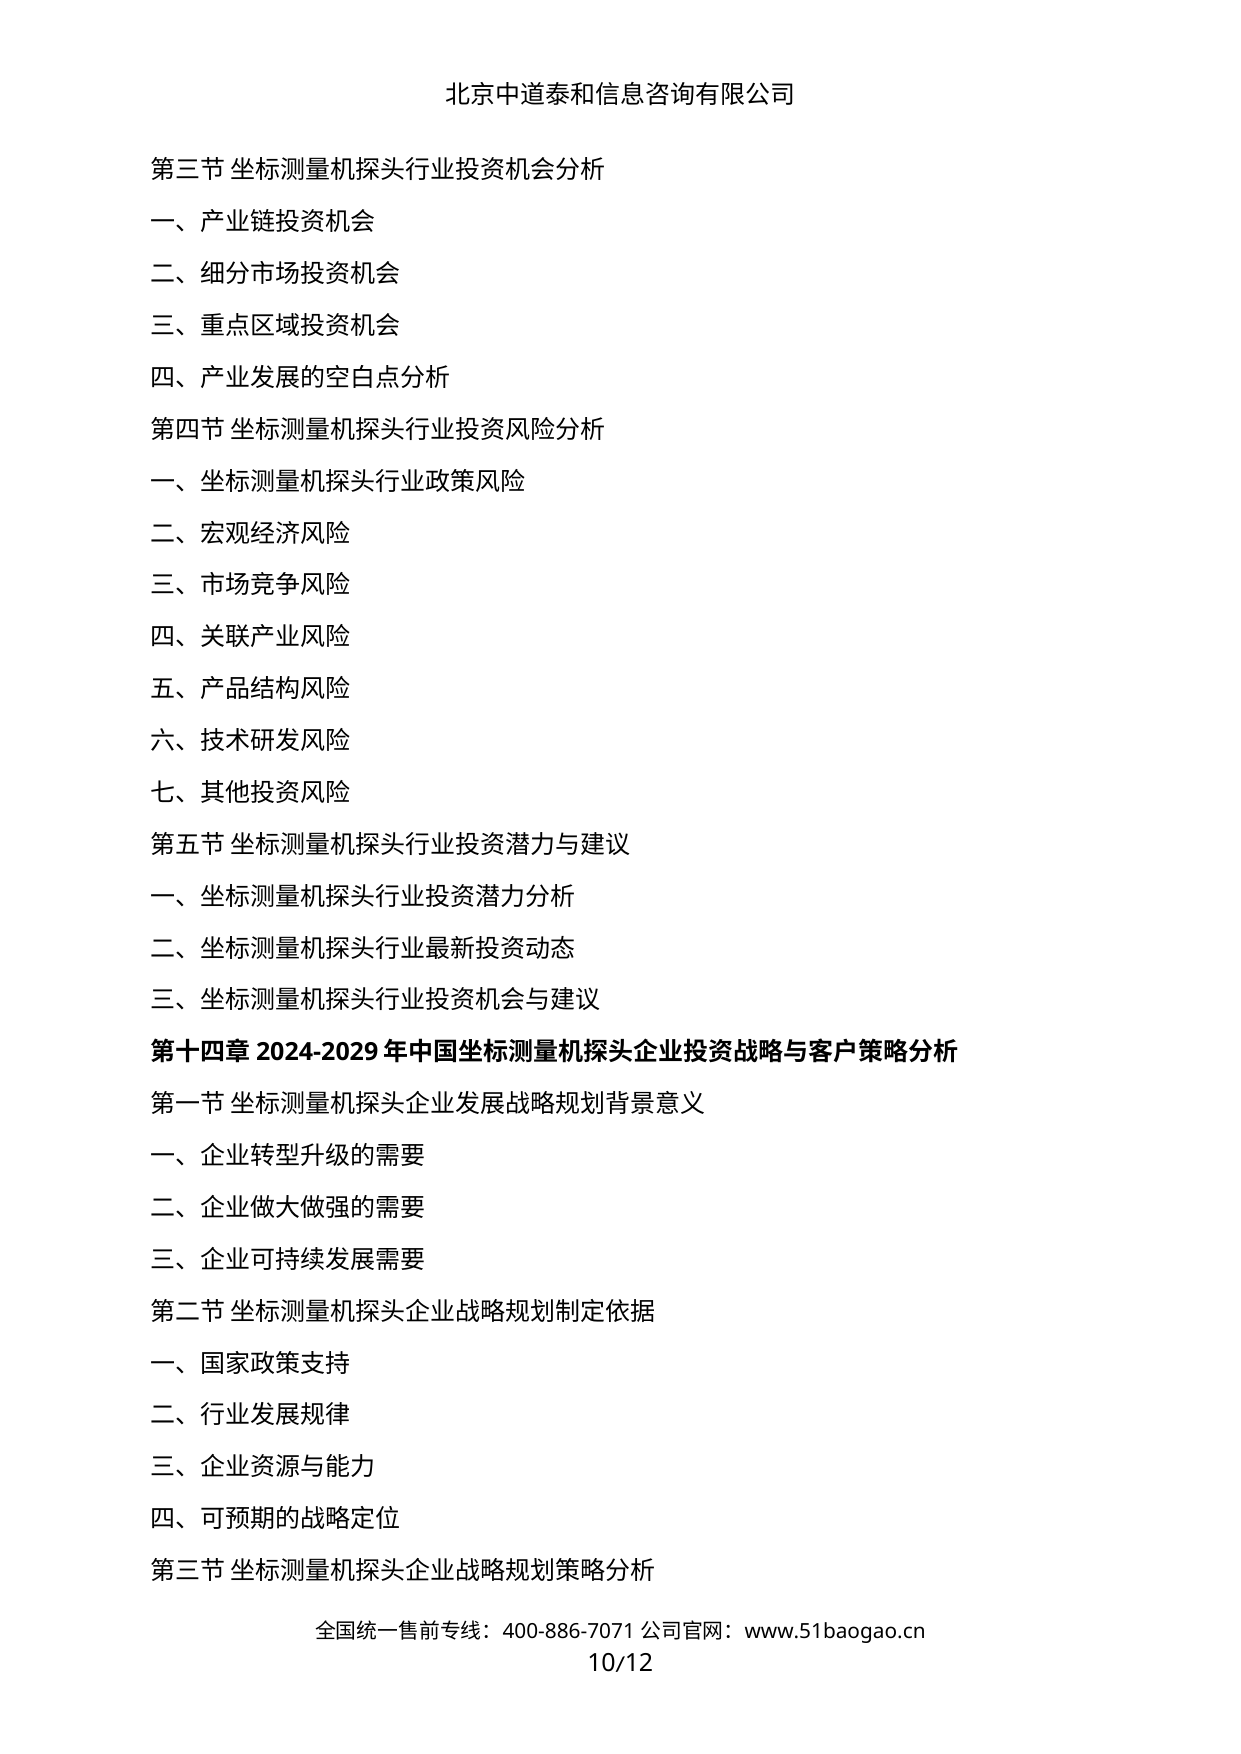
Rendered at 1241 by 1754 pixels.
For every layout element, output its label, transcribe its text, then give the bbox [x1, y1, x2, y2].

text 三、坐标测量机探头行业投资机会与建议 [150, 980, 1090, 1016]
text 四、可预期的战略定位 [150, 1499, 1090, 1535]
text 一、产业链投资机会 [150, 202, 1090, 238]
text 二、宏观经济风险 [150, 513, 1090, 549]
text 一、企业转型升级的需要 [150, 1136, 1090, 1172]
text 二、企业做大做强的需要 [150, 1187, 1090, 1224]
text 四、产业发展的空白点分析 [150, 357, 1090, 394]
text 五、产品结构风险 [150, 669, 1090, 705]
text 第十四章 2024-2029年中国坐标测量机探头企业投资战略与客户策略分析 [150, 1032, 1090, 1068]
text 第三节 坐标测量机探头行业投资机会分析 [150, 150, 1090, 186]
text 第五节 坐标测量机探头行业投资潜力与建议 [150, 824, 1090, 861]
text 三、企业可持续发展需要 [150, 1239, 1090, 1276]
text 七、其他投资风险 [150, 772, 1090, 809]
text 四、关联产业风险 [150, 617, 1090, 653]
text 一、坐标测量机探头行业投资潜力分析 [150, 876, 1090, 912]
text 三、市场竞争风险 [150, 565, 1090, 601]
text 一、国家政策支持 [150, 1343, 1090, 1379]
text 三、企业资源与能力 [150, 1447, 1090, 1483]
text 第三节 坐标测量机探头企业战略规划策略分析 [150, 1551, 1090, 1587]
text 二、细分市场投资机会 [150, 254, 1090, 290]
text 三、重点区域投资机会 [150, 306, 1090, 342]
text 第四节 坐标测量机探头行业投资风险分析 [150, 409, 1090, 446]
text 一、坐标测量机探头行业政策风险 [150, 461, 1090, 497]
text 第二节 坐标测量机探头企业战略规划制定依据 [150, 1291, 1090, 1327]
text 六、技术研发风险 [150, 721, 1090, 757]
text 二、坐标测量机探头行业最新投资动态 [150, 928, 1090, 964]
text 二、行业发展规律 [150, 1395, 1090, 1431]
text 第一节 坐标测量机探头企业发展战略规划背景意义 [150, 1084, 1090, 1120]
